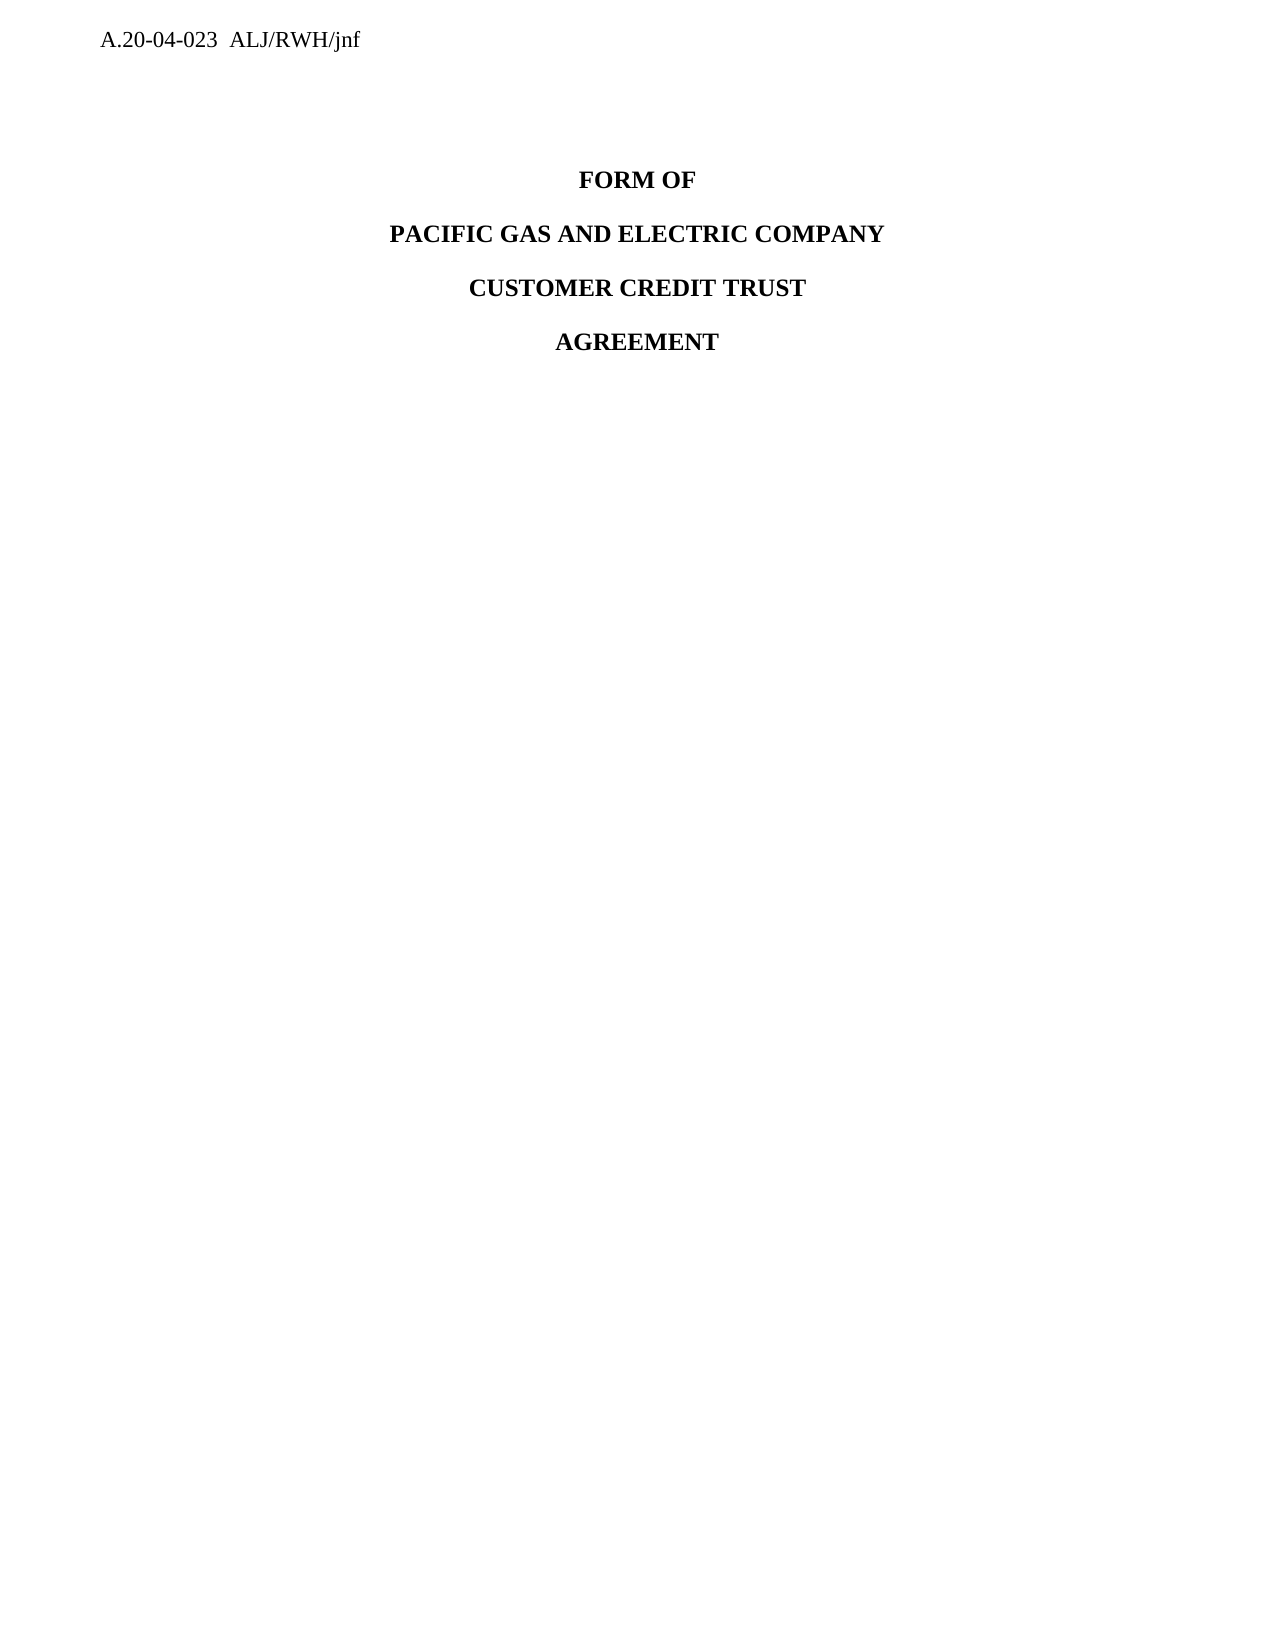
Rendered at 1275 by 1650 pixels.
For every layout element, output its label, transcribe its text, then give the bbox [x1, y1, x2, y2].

subtitle FORM OF [208, 166, 1067, 194]
text PACIFIC GAS AND ELECTRIC COMPANY CUSTOMER CREDIT TRUST AGREEMENT [383, 219, 891, 356]
